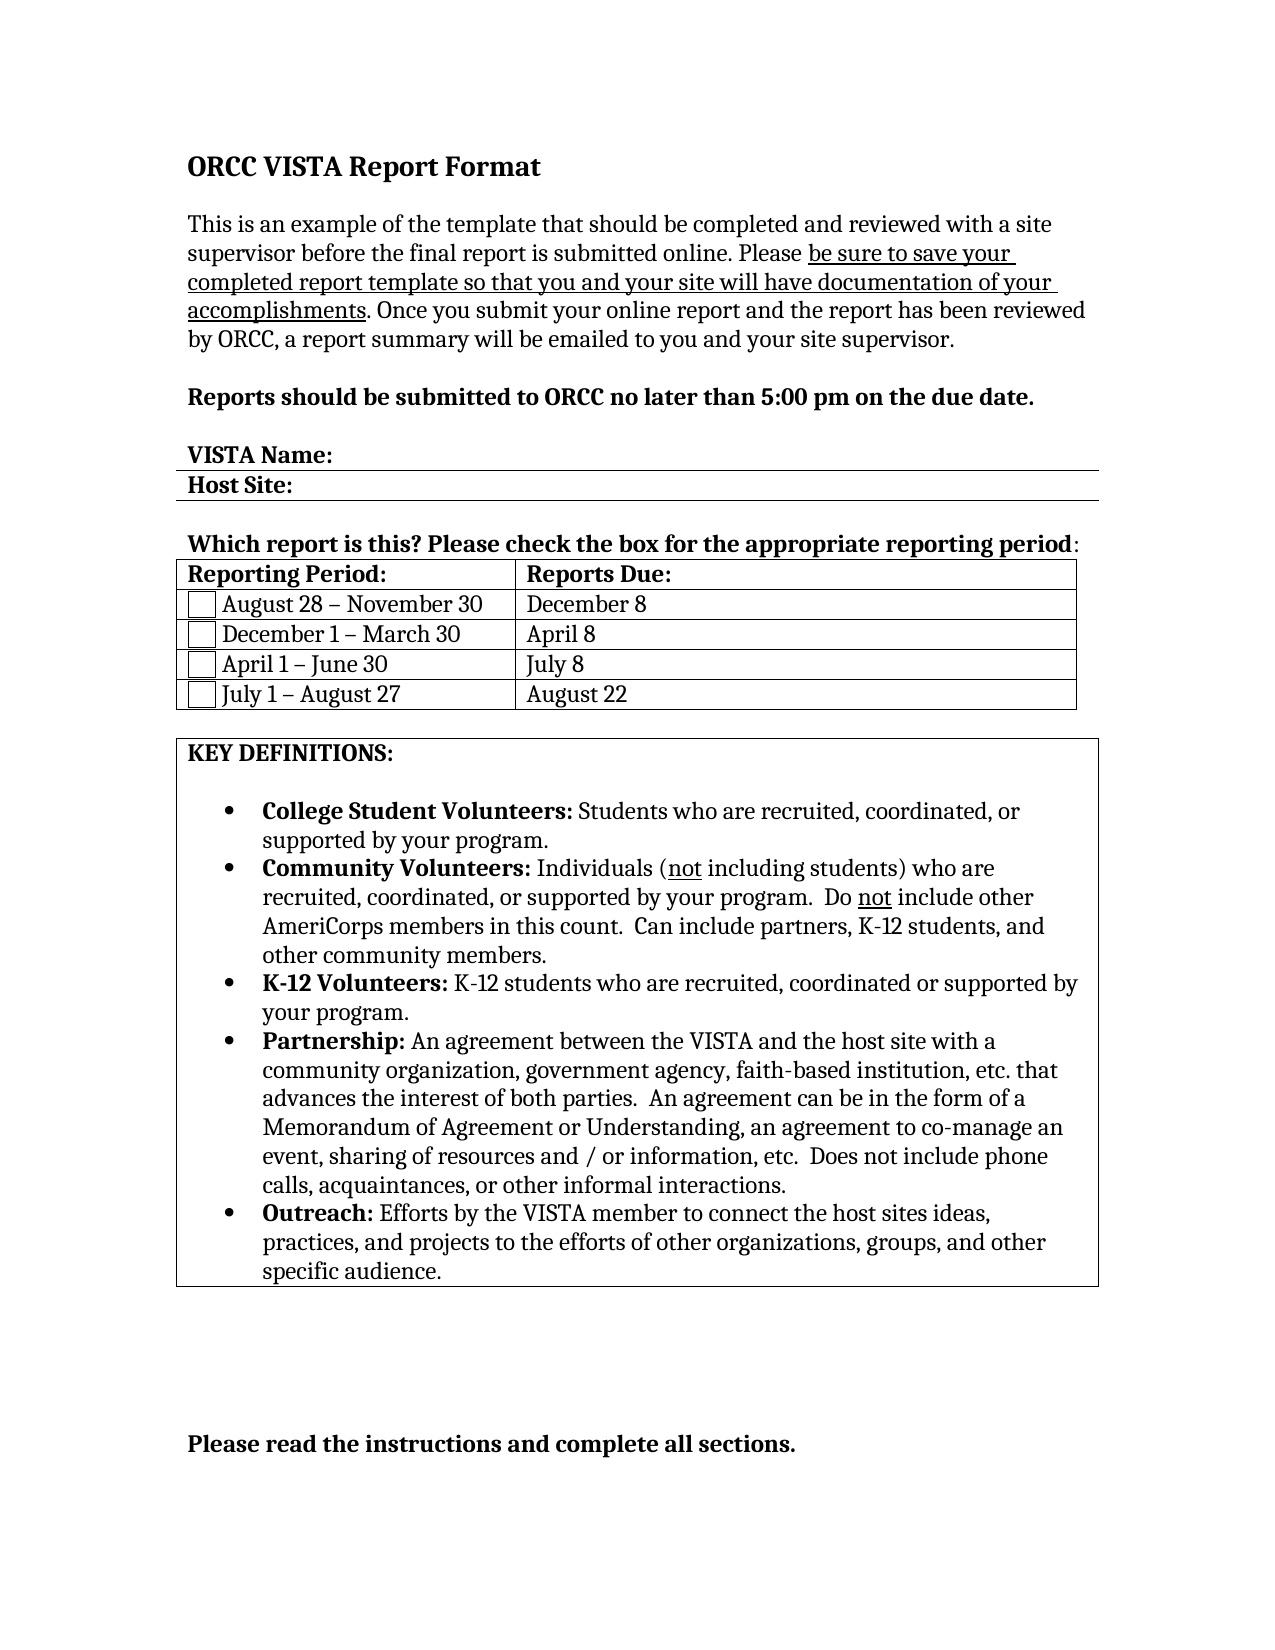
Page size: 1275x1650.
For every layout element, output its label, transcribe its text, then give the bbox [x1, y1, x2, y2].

table_cell August 22 [516, 680, 1076, 708]
text Reports should be submitted to ORCC no later than 5:00 pm on the due date. [187, 382, 1087, 411]
table_header VISTA Name: [176, 440, 1099, 470]
table_cell July 8 [516, 650, 1076, 678]
table_cell December 8 [516, 590, 1076, 618]
table_cell August 28 – November 30 [177, 590, 515, 618]
text This is an example of the template that should be completed and reviewed with a site supervisor before the final report is submitted online. Please be sure to save your completed report template so that you and your site will have documentation of your accomplishments. Once you submit your online report and the report has been reviewed by ORCC, a report summary will be emailed to you and your site supervisor. [187, 210, 1087, 354]
table_cell April 8 [516, 620, 1076, 648]
text Please read the instructions and complete all sections. [187, 1430, 1087, 1459]
table_cell December 1 – March 30 [177, 620, 515, 648]
subtitle ORCC VISTA Report Format [187, 150, 1087, 183]
table_cell April 1 – June 30 [177, 650, 515, 678]
text Which report is this? Please check the box for the appropriate reporting period: [187, 530, 1087, 558]
table_header KEY DEFINITIONS: College Student Volunteers: Students who are recruited, coordinated, or supported by your program. Community Volunteers: Individuals (not including students) who are recruited, coordinated, or supported by your program. Do not include other AmeriCorps members in this count. Can include partners, K-12 students, and other community members. K-12 Volunteers: K-12 students who are recruited, coordinated or supported by your program. Partnership: An agreement between the VISTA and the host site with a community organization, government agency, faith-based institution, etc. that advances the interest of both parties. An agreement can be in the form of a Memorandum of Agreement or Understanding, an agreement to co-manage an event, sharing of resources and / or information, etc. Does not include phone calls, acquaintances, or other informal interactions. Outreach: Efforts by the VISTA member to connect the host sites ideas, practices, and projects to the efforts of other organizations, groups, and other specific audience. [177, 739, 1098, 1286]
table_cell Host Site: [176, 471, 1099, 500]
table_header Reports Due: [516, 560, 1076, 588]
table_header Reporting Period: [177, 560, 515, 588]
table_cell July 1 – August 27 [177, 680, 515, 708]
